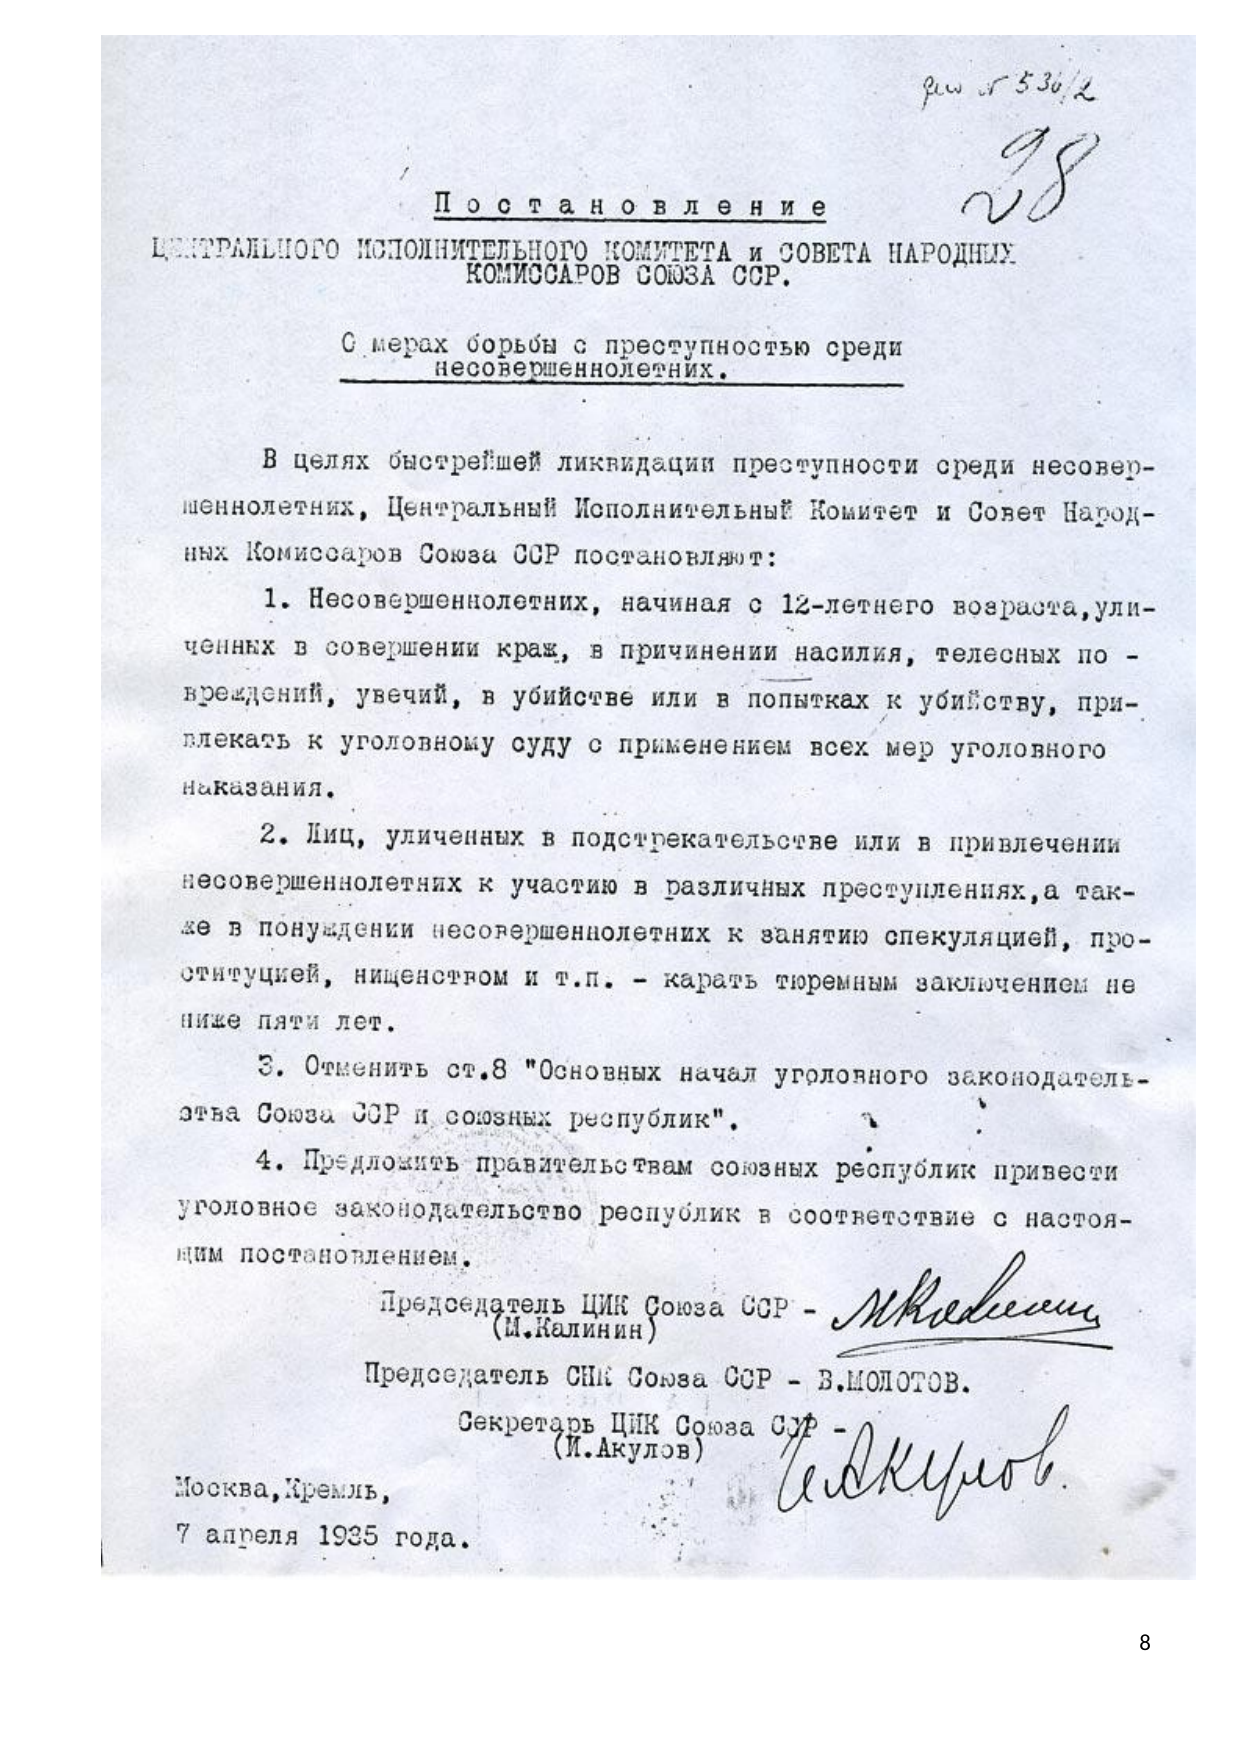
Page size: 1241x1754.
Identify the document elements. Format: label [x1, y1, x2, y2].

picture [101, 35, 1196, 1580]
